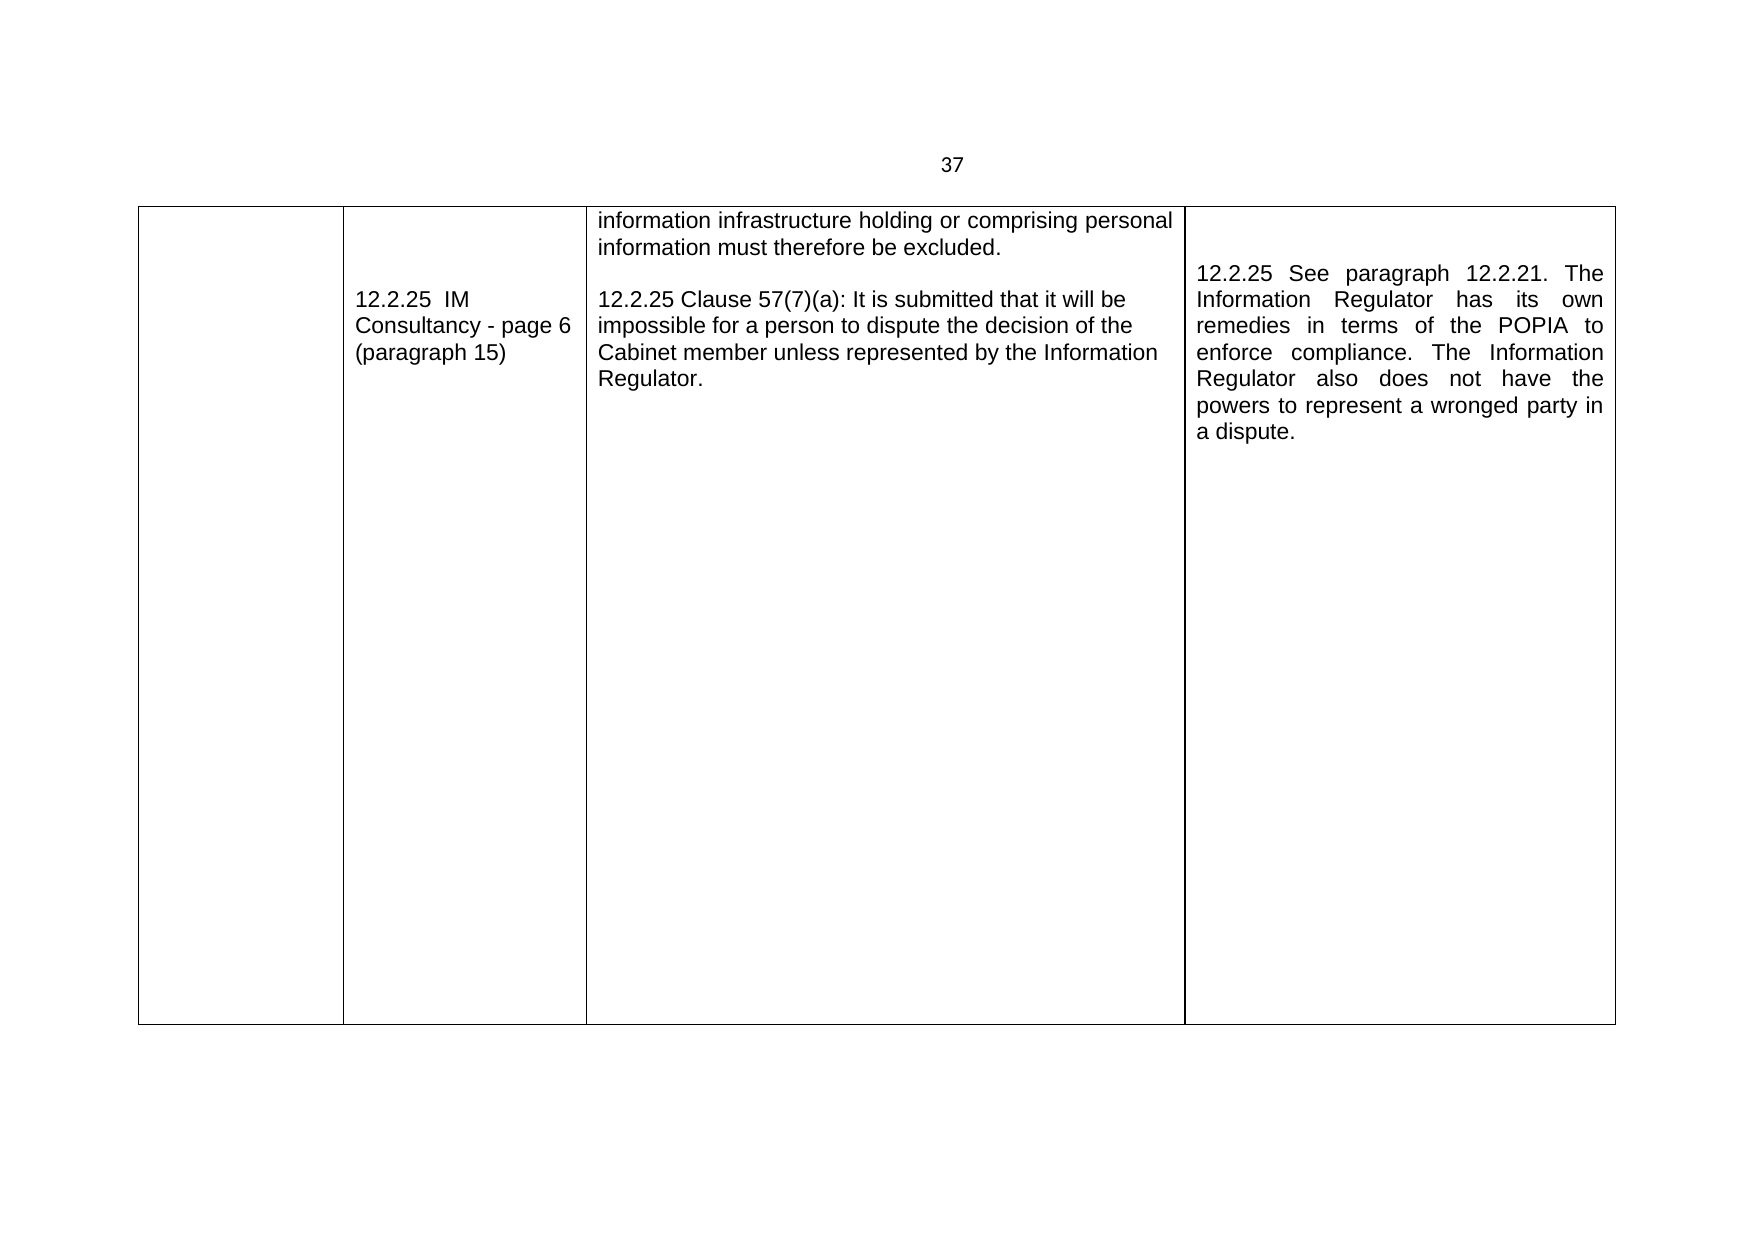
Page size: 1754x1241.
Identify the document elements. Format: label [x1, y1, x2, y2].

table_cell [344, 207, 586, 1024]
table_cell [139, 207, 343, 1024]
table_cell [1186, 207, 1615, 1024]
table_cell [587, 207, 1184, 1024]
